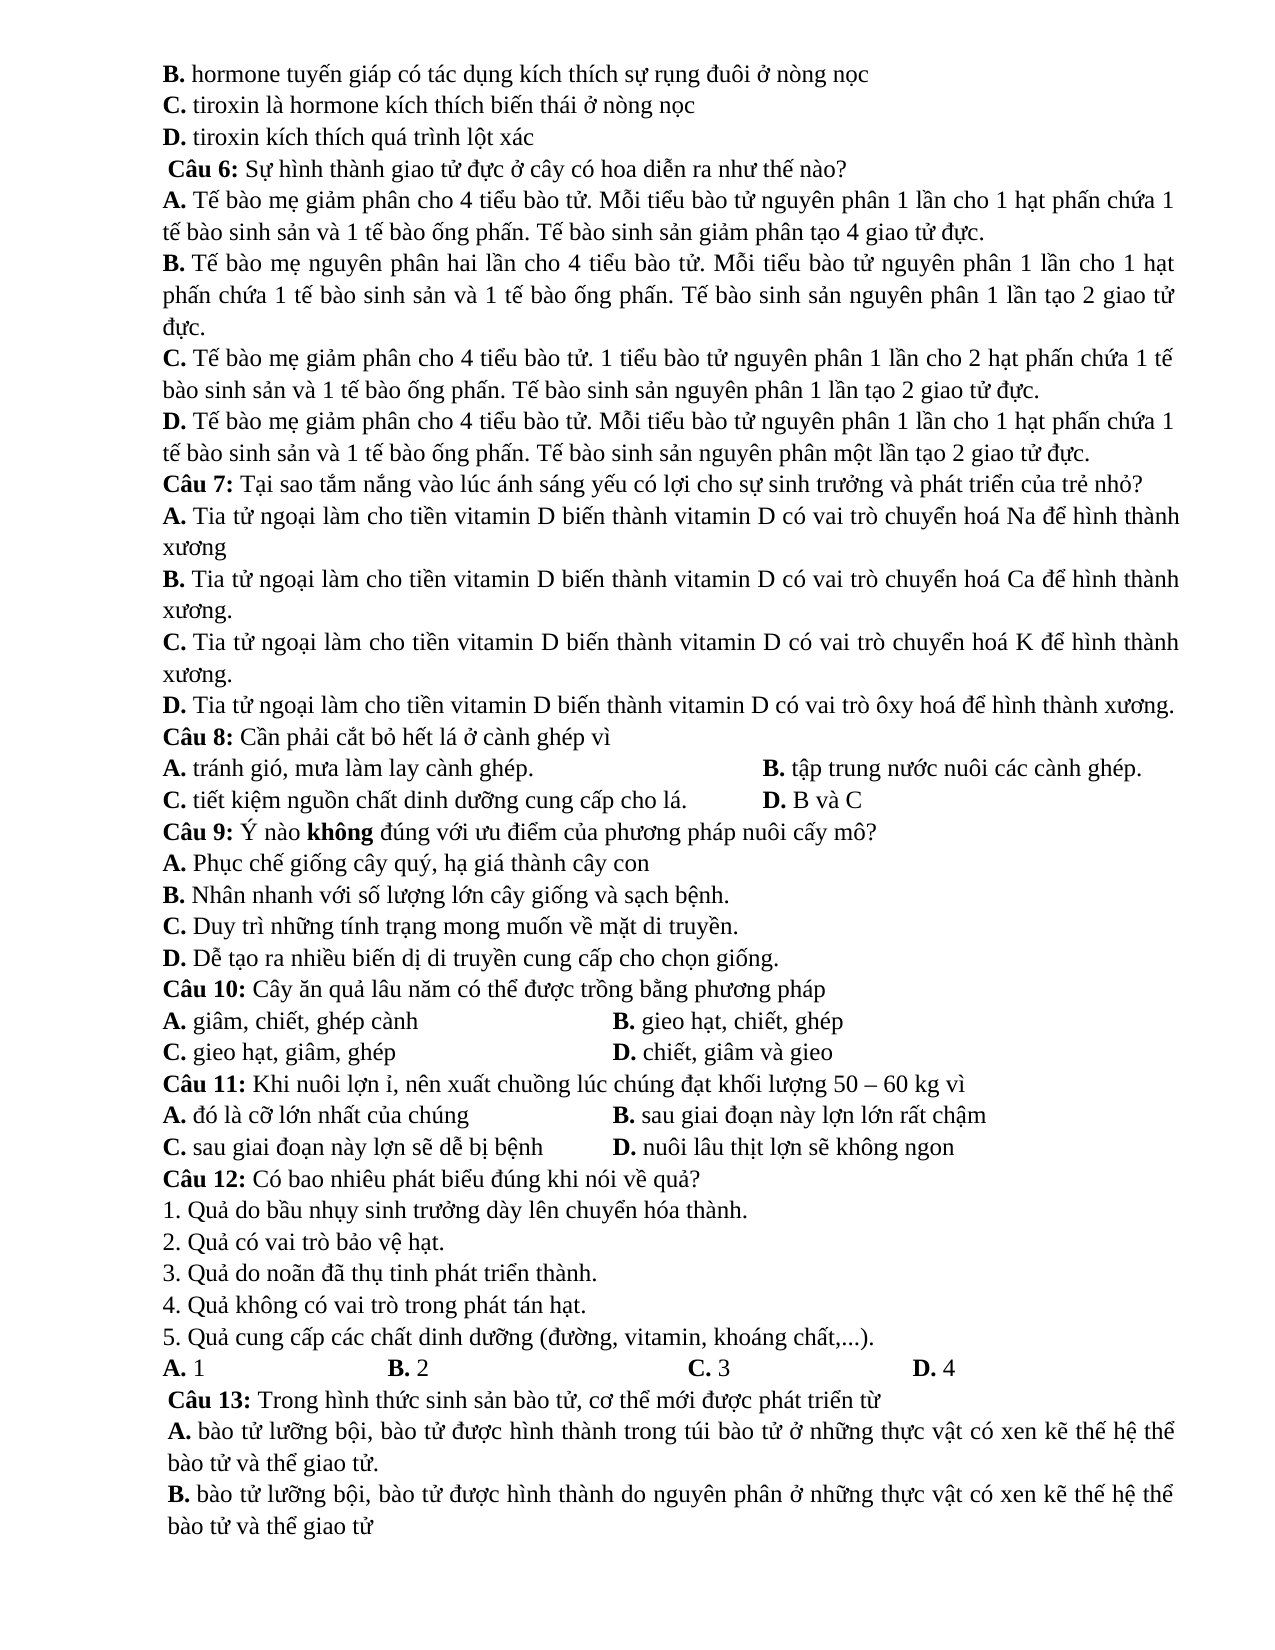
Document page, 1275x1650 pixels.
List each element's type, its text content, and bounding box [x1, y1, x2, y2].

text A. Tia tử ngoại làm cho tiền vitamin D biến thành vitamin D có vai trò chuyển hoá Na để hình thành xương [162, 501, 1181, 561]
text B. Nhân nhanh với số lượng lớn cây giống và sạch bệnh. [162, 880, 1176, 908]
text B. Tia tử ngoại làm cho tiền vitamin D biến thành vitamin D có vai trò chuyển hoá Ca để hình thành xương. [162, 564, 1181, 624]
text Câu 12: Có bao nhiêu phát biểu đúng khi nói về quả? [162, 1164, 1168, 1192]
text C. gieo hạt, giâm, ghép D. chiết, giâm và gieo [162, 1037, 1176, 1066]
text D. Dễ tạo ra nhiều biến dị di truyền cung cấp cho chọn giống. [162, 943, 1176, 972]
text A. giâm, chiết, ghép cành B. gieo hạt, chiết, ghép [162, 1006, 1176, 1035]
text 1. Quả do bầu nhụy sinh trưởng dày lên chuyển hóa thành. [162, 1195, 1168, 1224]
text Câu 11: Khi nuôi lợn ỉ, nên xuất chuồng lúc chúng đạt khối lượng 50 – 60 kg vì [162, 1069, 1181, 1098]
text D. Tia tử ngoại làm cho tiền vitamin D biến thành vitamin D có vai trò ôxy hoá để hình thành xương. [162, 690, 1181, 719]
text A. Tế bào mẹ giảm phân cho 4 tiểu bào tử. Mỗi tiểu bào tử nguyên phân 1 lần cho 1 hạt phấn chứa 1 tế bào sinh sản và 1 tế bào ống phấn. Tế bào sinh sản giảm phân tạo 4 giao tử đực. [162, 185, 1176, 246]
text A. tránh gió, mưa làm lay cành ghép. B. tập trung nước nuôi các cành ghép. [162, 753, 1176, 782]
text C. sau giai đoạn này lợn sẽ dễ bị bệnh D. nuôi lâu thịt lợn sẽ không ngon [162, 1132, 1181, 1161]
text B. bào tử lưỡng bội, bào tử được hình thành do nguyên phân ở những thực vật có xen kẽ thế hệ thể bào tử và thể giao tử [167, 1479, 1176, 1540]
text A. bào tử lưỡng bội, bào tử được hình thành trong túi bào tử ở những thực vật có xen kẽ thế hệ thể bào tử và thể giao tử. [167, 1416, 1176, 1477]
text C. Tế bào mẹ giảm phân cho 4 tiểu bào tử. 1 tiểu bào tử nguyên phân 1 lần cho 2 hạt phấn chứa 1 tế bào sinh sản và 1 tế bào ống phấn. Tế bào sinh sản nguyên phân 1 lần tạo 2 giao tử đực. [162, 343, 1176, 403]
text B. Tế bào mẹ nguyên phân hai lần cho 4 tiểu bào tử. Mỗi tiểu bào tử nguyên phân 1 lần cho 1 hạt phấn chứa 1 tế bào sinh sản và 1 tế bào ống phấn. Tế bào sinh sản nguyên phân 1 lần tạo 2 giao tử đực. [162, 248, 1176, 340]
text Câu 8: Cần phải cắt bỏ hết lá ở cành ghép vì [162, 722, 1176, 751]
text 2. Quả có vai trò bảo vệ hạt. [162, 1227, 1168, 1256]
text Câu 10: Cây ăn quả lâu năm có thể được trồng bằng phương pháp [162, 974, 1176, 1003]
text Câu 9: Ý nào không đúng với ưu điểm của phương pháp nuôi cấy mô? [162, 817, 1176, 845]
text C. Tia tử ngoại làm cho tiền vitamin D biến thành vitamin D có vai trò chuyển hoá K để hình thành xương. [162, 627, 1181, 687]
text Câu 13: Trong hình thức sinh sản bào tử, cơ thể mới được phát triển từ [167, 1385, 1176, 1413]
text 3. Quả do noãn đã thụ tinh phát triển thành. [162, 1258, 1168, 1287]
text A. 1 B. 2 C. 3 D. 4 [162, 1353, 1168, 1382]
text D. Tế bào mẹ giảm phân cho 4 tiểu bào tử. Mỗi tiểu bào tử nguyên phân 1 lần cho 1 hạt phấn chứa 1 tế bào sinh sản và 1 tế bào ống phấn. Tế bào sinh sản nguyên phân một lần tạo 2 giao tử đực. [162, 406, 1176, 467]
text Câu 7: Tại sao tắm nắng vào lúc ánh sáng yếu có lợi cho sự sinh trưởng và phát triển của trẻ nhỏ? [162, 469, 1176, 498]
text A. đó là cỡ lớn nhất của chúng B. sau giai đoạn này lợn lớn rất chậm [162, 1101, 1181, 1129]
text C. tiết kiệm nguồn chất dinh dưỡng cung cấp cho lá. D. B và C [162, 785, 1176, 814]
text Câu 6: Sự hình thành giao tử đực ở cây có hoa diễn ra như thế nào? [167, 154, 1176, 182]
text 5. Quả cung cấp các chất dinh dưỡng (đường, vitamin, khoáng chất,...). [162, 1322, 1168, 1350]
text B. hormone tuyến giáp có tác dụng kích thích sự rụng đuôi ở nòng nọc [162, 59, 1181, 88]
text 4. Quả không có vai trò trong phát tán hạt. [162, 1290, 1168, 1319]
text A. Phục chế giống cây quý, hạ giá thành cây con [162, 848, 1176, 877]
text C. Duy trì những tính trạng mong muốn về mặt di truyền. [162, 911, 1176, 940]
text D. tiroxin kích thích quá trình lột xác [162, 122, 1181, 151]
text C. tiroxin là hormone kích thích biến thái ở nòng nọc [162, 91, 1181, 119]
